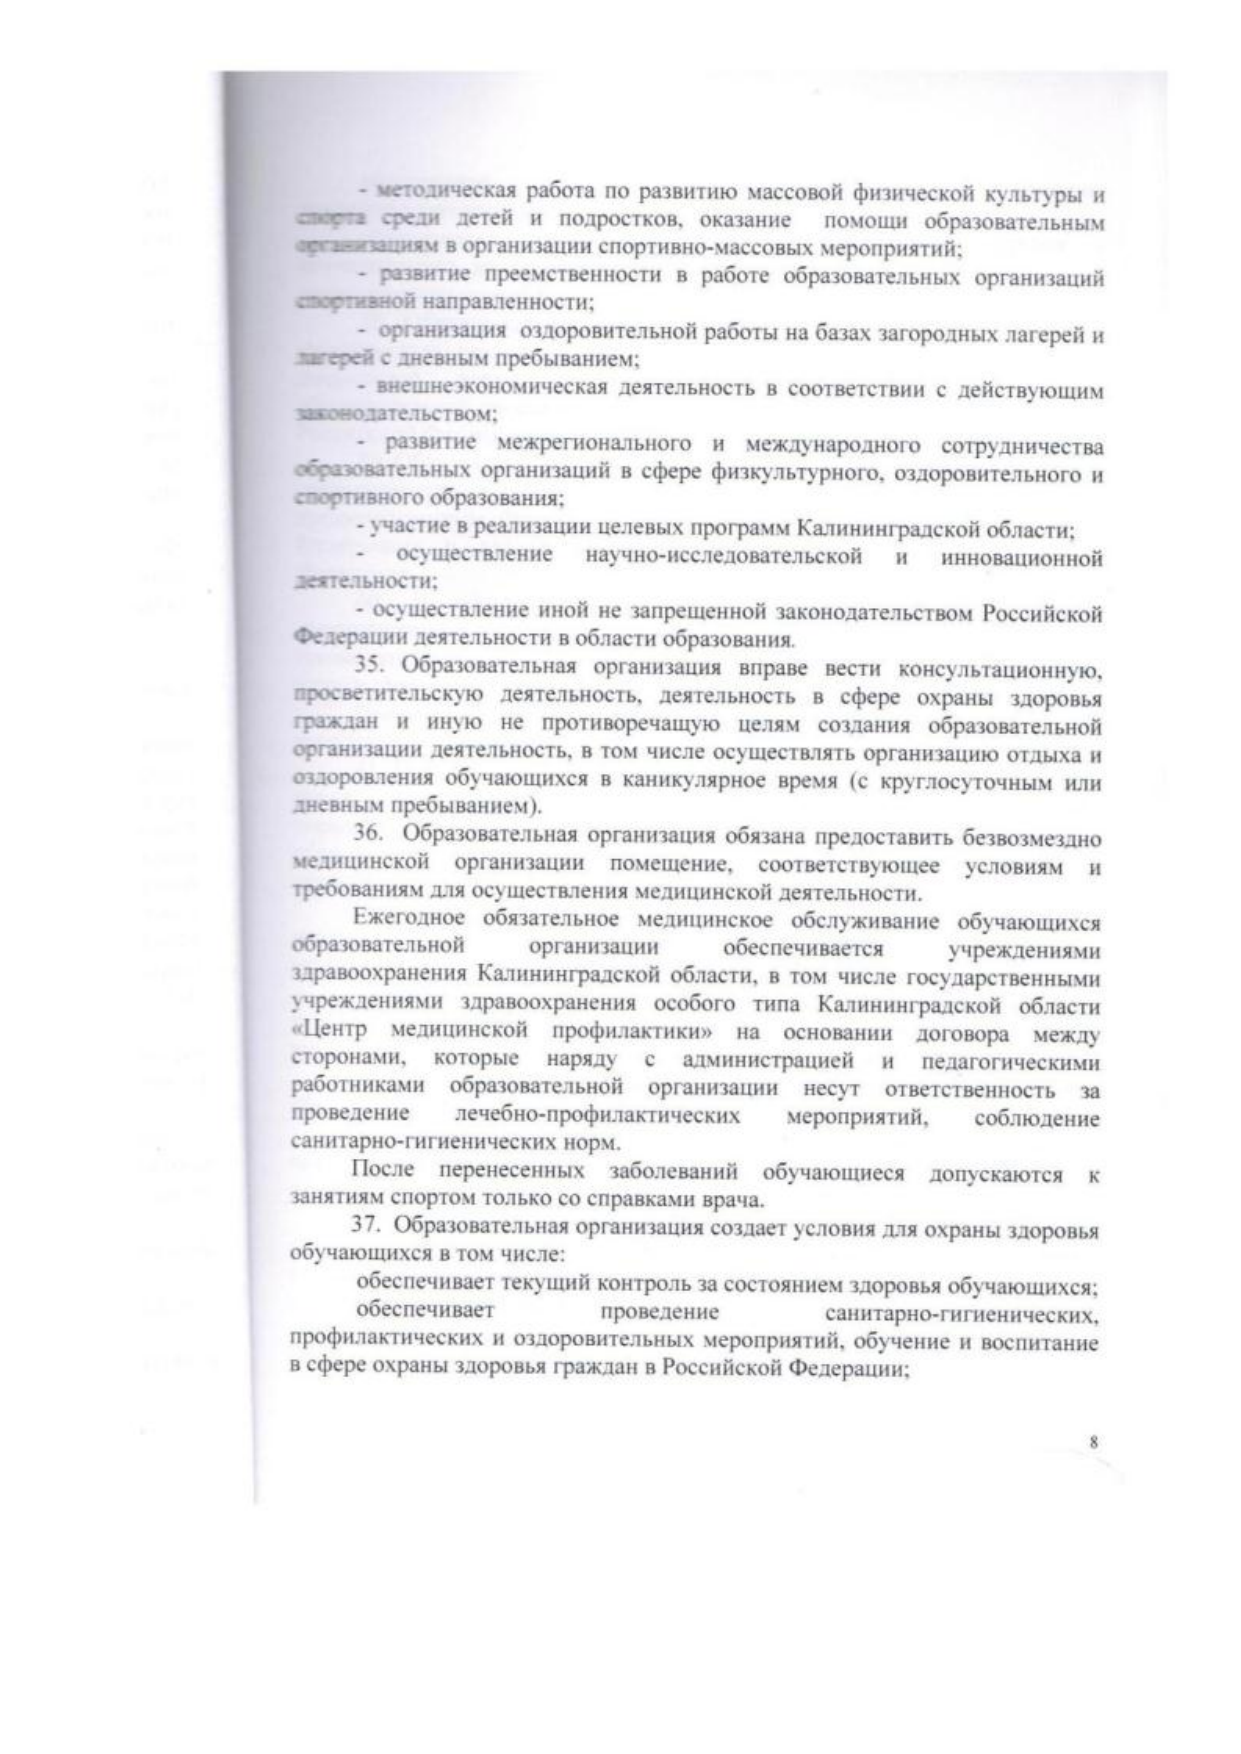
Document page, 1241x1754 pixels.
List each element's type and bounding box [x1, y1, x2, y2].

picture [118, 59, 1182, 1521]
